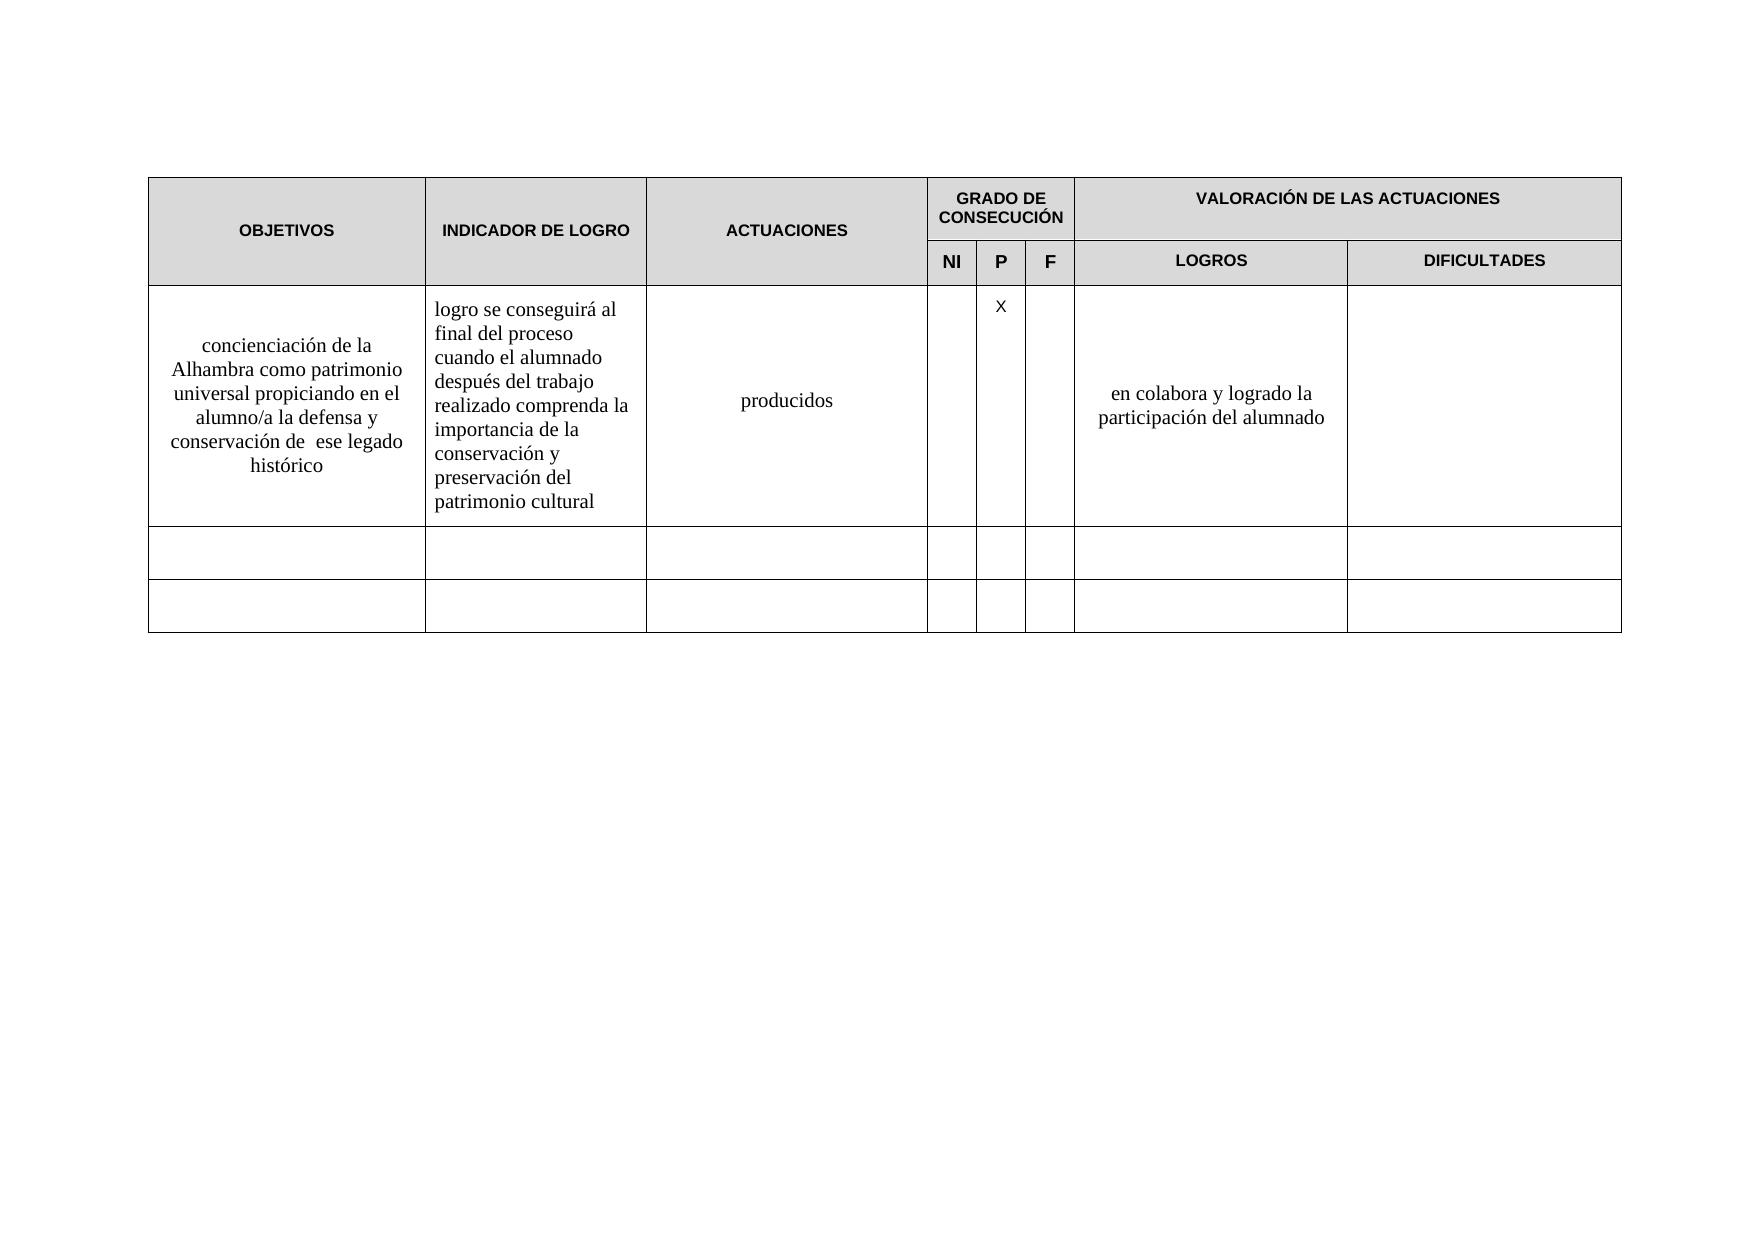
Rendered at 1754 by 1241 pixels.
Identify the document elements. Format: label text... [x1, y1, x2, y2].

table_cell F [1026, 241, 1074, 285]
table_cell [647, 527, 927, 578]
table_cell NI [928, 241, 976, 285]
table_cell [1075, 527, 1347, 578]
table_cell [1026, 580, 1074, 632]
table_cell [928, 580, 976, 632]
table_header ACTUACIONES [647, 178, 927, 285]
table_cell [977, 580, 1025, 632]
table_cell [928, 527, 976, 578]
table_cell [647, 580, 927, 632]
table_cell [1075, 580, 1347, 632]
table_cell [1348, 580, 1621, 632]
table_cell [1026, 527, 1074, 578]
table_cell [149, 527, 425, 578]
table_header VALORACIÓN DE LAS ACTUACIONES [1075, 178, 1621, 239]
table_cell [426, 527, 646, 578]
table_cell DIFICULTADES [1348, 241, 1621, 285]
table_cell [426, 580, 646, 632]
table_cell [1348, 286, 1621, 526]
table_cell P [977, 241, 1025, 285]
table_header GRADO DE CONSECUCIÓN [928, 178, 1074, 239]
table_cell LOGROS [1075, 241, 1347, 285]
table_cell X [977, 286, 1025, 526]
table_header INDICADOR DE LOGRO [426, 178, 646, 285]
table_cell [1075, 286, 1347, 526]
table_cell [1348, 527, 1621, 578]
table_cell [928, 286, 976, 526]
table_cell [149, 286, 425, 526]
table_header OBJETIVOS [149, 178, 425, 285]
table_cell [426, 286, 646, 526]
table_cell [977, 527, 1025, 578]
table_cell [647, 286, 927, 526]
table_cell [149, 580, 425, 632]
table_cell [1026, 286, 1074, 526]
